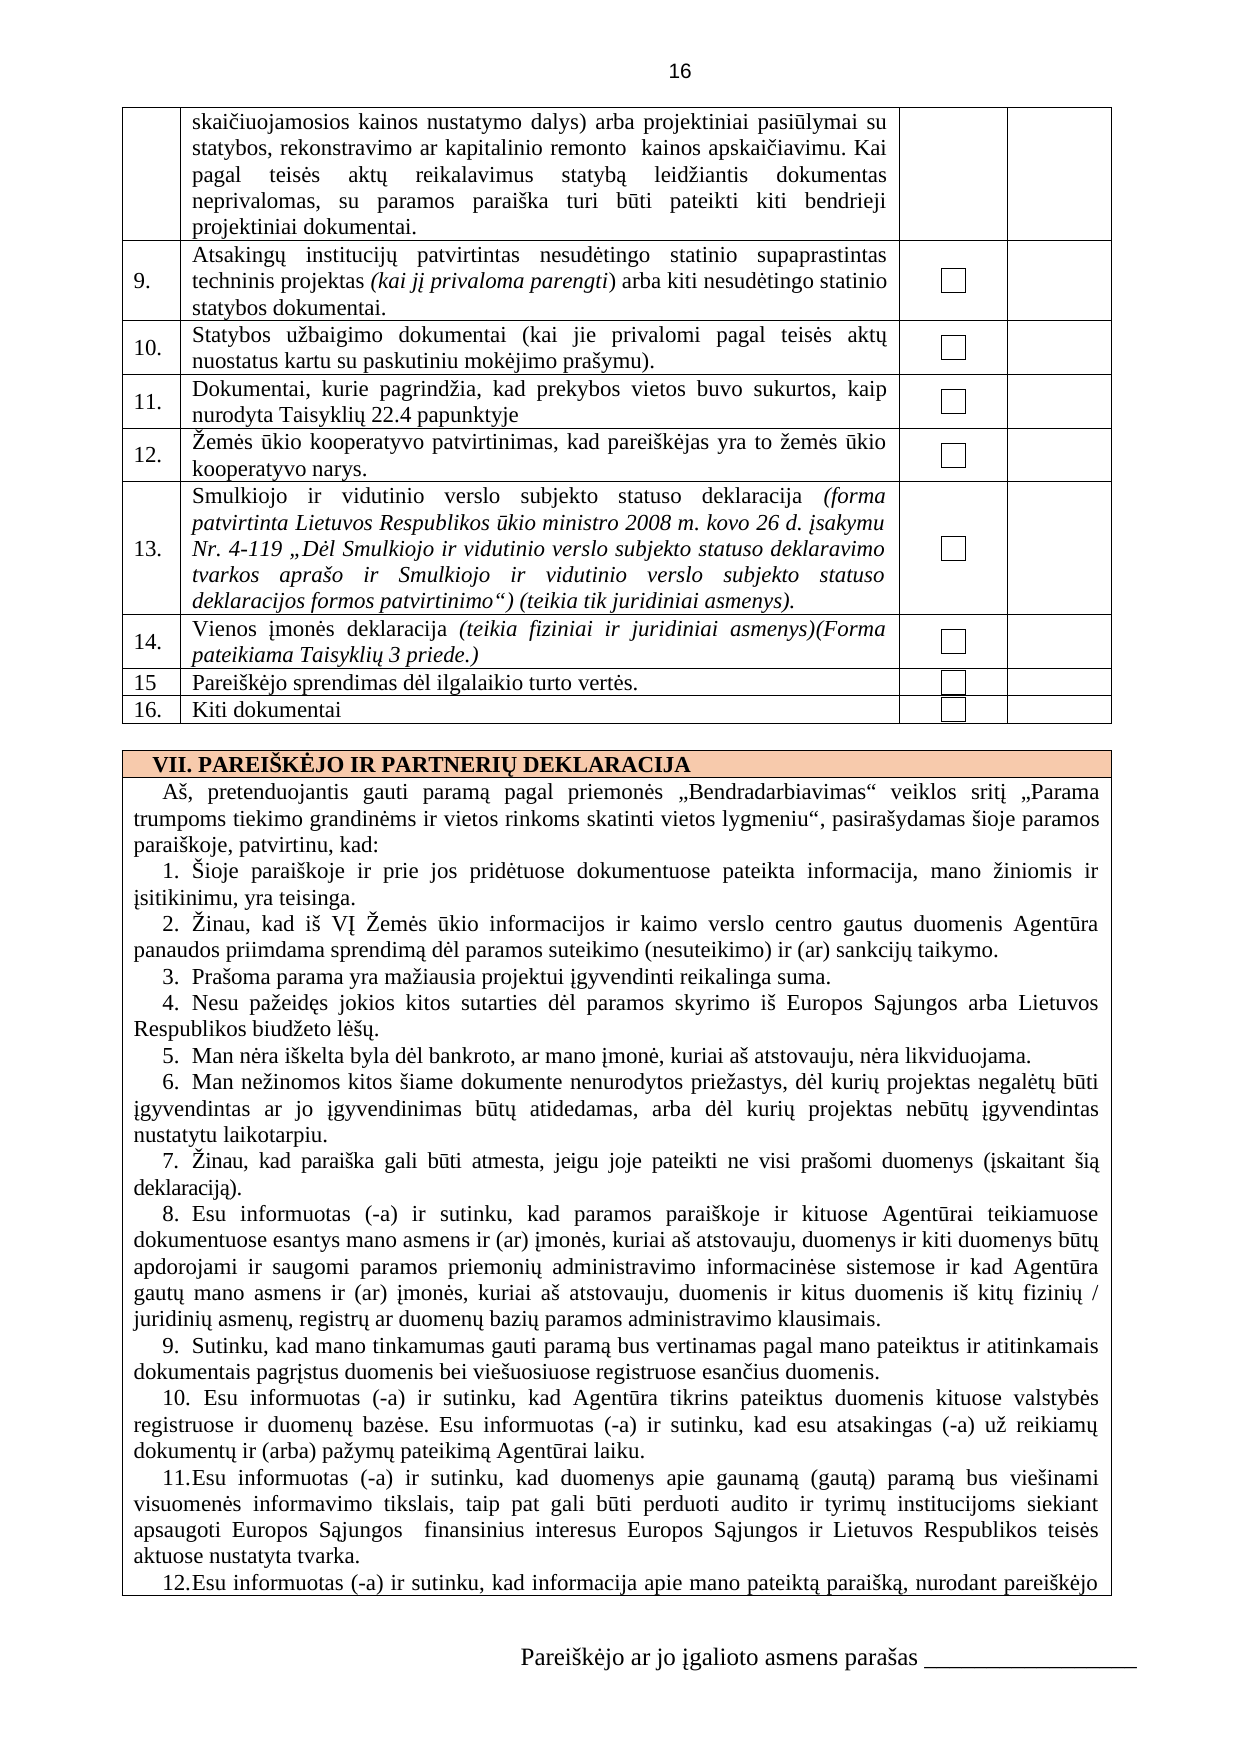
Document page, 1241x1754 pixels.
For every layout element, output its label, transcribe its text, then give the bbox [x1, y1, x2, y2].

table_cell [1008, 696, 1111, 722]
table_cell [900, 108, 1007, 240]
table_cell [900, 375, 1007, 427]
table_cell Atsakingų institucijų patvirtintas nesudėtingo statinio supaprastintas techninis projektas (kai jį privaloma parengti) arba kiti nesudėtingo statinio statybos dokumentai. [181, 241, 899, 320]
table_cell [900, 241, 1007, 320]
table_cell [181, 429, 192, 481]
table_cell [900, 482, 1007, 614]
table_cell [900, 321, 1007, 374]
table_cell [1008, 482, 1111, 614]
table_cell [1008, 669, 1111, 695]
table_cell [123, 778, 1111, 1595]
table_cell [1008, 375, 1111, 427]
table_cell [900, 669, 1007, 695]
table_cell Kiti dokumentai [181, 696, 899, 722]
table_cell [1008, 108, 1111, 240]
table_cell Statybos užbaigimo dokumentai (kai jie privalomi pagal teisės aktų nuostatus kartu su paskutiniu mokėjimo prašymu). [181, 321, 899, 374]
table_cell [1008, 321, 1111, 374]
table_cell [1008, 241, 1111, 320]
table_cell 15 [123, 669, 180, 695]
table_cell 11. [123, 375, 180, 427]
table_cell 16. [123, 696, 180, 722]
table_cell [900, 429, 1007, 481]
table_header VII. PAREIŠKĖJO IR PARTNERIŲ DEKLARACIJA [123, 751, 1111, 777]
table_cell 14. [123, 615, 180, 668]
table_cell Pareiškėjo sprendimas dėl ilgalaikio turto vertės. [181, 669, 899, 695]
table_cell [1008, 615, 1111, 668]
table_cell Dokumentai, kurie pagrindžia, kad prekybos vietos buvo sukurtos, kaip nurodyta Taisyklių 22.4 papunktyje [181, 375, 899, 427]
table_cell [1008, 429, 1111, 481]
table_cell Žemės ūkio kooperatyvo patvirtinimas, kad pareiškėjas yra to žemės ūkio kooperatyvo narys. [368, 429, 899, 481]
table_cell 9. [123, 241, 180, 320]
table_cell 12. [123, 429, 180, 481]
table_cell Smulkiojo ir vidutinio verslo subjekto statuso deklaracija (forma patvirtinta Lietuvos Respublikos ūkio ministro 2008 m. kovo 26 d. įsakymu Nr. 4-119 „Dėl Smulkiojo ir vidutinio verslo subjekto statuso deklaravimo tvarkos aprašo ir Smulkiojo ir vidutinio verslo subjekto statuso deklaracijos formos patvirtinimo“) (teikia tik juridiniai asmenys). [181, 482, 899, 614]
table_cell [181, 108, 899, 240]
table_cell Vienos įmonės deklaracija (teikia fiziniai ir juridiniai asmenys)(Forma pateikiama Taisyklių 3 priede.) [181, 615, 899, 668]
table_cell 8. [123, 108, 180, 240]
table_cell 10. [123, 321, 180, 374]
table_cell [900, 615, 1007, 668]
table_cell 13. [123, 482, 180, 614]
table_cell [900, 696, 1007, 722]
